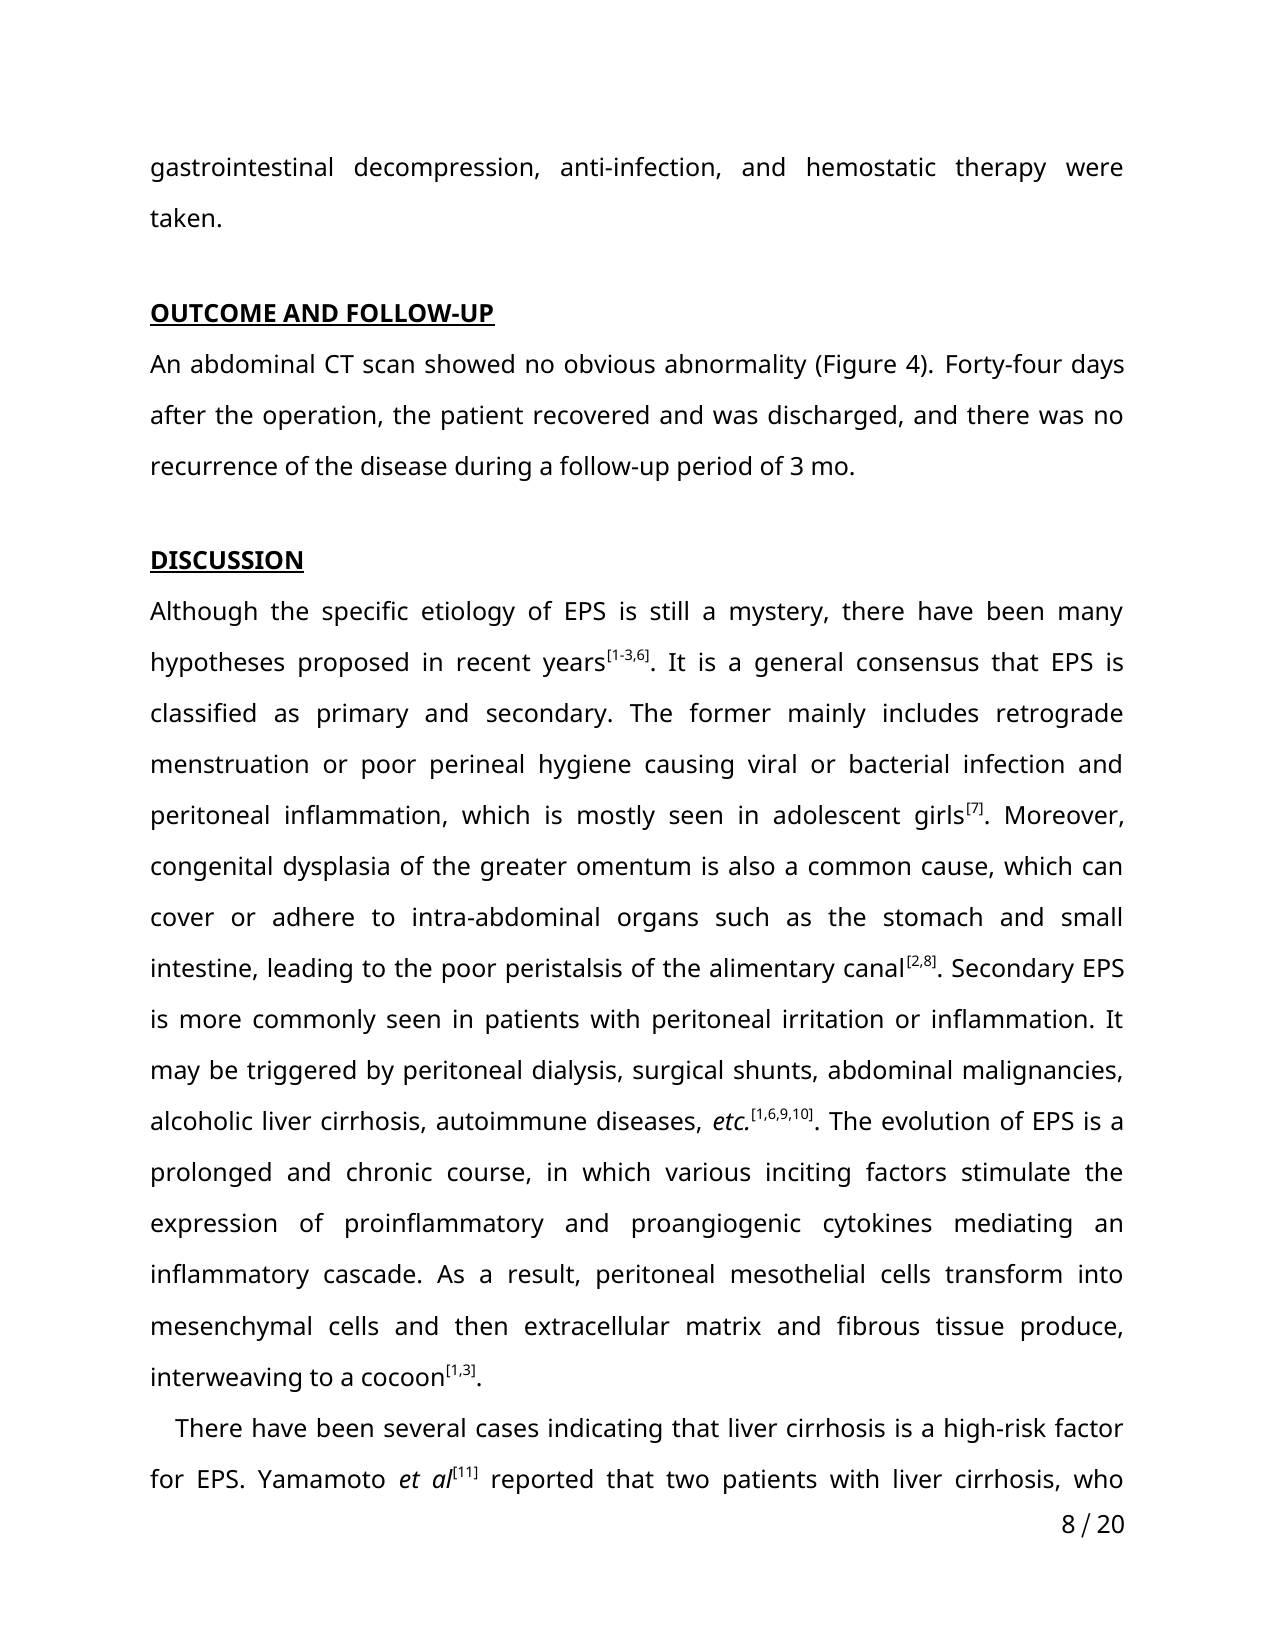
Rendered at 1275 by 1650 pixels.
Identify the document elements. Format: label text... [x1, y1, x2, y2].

text OUTCOME AND FOLLOW-UP [150, 295, 1125, 329]
text DISCUSSION [150, 542, 1125, 577]
text Although the specific etiology of EPS is still a mystery, there have been many hypotheses proposed in recent years[1-3,6]. It is a general consensus that EPS is classified as primary and secondary. The former mainly includes retrograde menstruation or poor perineal hygiene causing viral or bacterial infection and peritoneal inflammation, which is mostly seen in adolescent girls[7]. Moreover, congenital dysplasia of the greater omentum is also a common cause, which can cover or adhere to intra-abdominal organs such as the stomach and small intestine, leading to the poor peristalsis of the alimentary canal[2,8]. Secondary EPS is more commonly seen in patients with peritoneal irritation or inflammation. It may be triggered by peritoneal dialysis, surgical shunts, abdominal malignancies, alcoholic liver cirrhosis, autoimmune diseases, etc.[1,6,9,10]. The evolution of EPS is a prolonged and chronic course, in which various inciting factors stimulate the expression of proinflammatory and proangiogenic cytokines mediating an inflammatory cascade. As a result, peritoneal mesothelial cells transform into mesenchymal cells and then extracellular matrix and fibrous tissue produce, interweaving to a cocoon[1,3]. [150, 593, 1125, 1393]
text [150, 150, 1125, 235]
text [150, 1410, 1125, 1495]
text An abdominal CT scan showed no obvious abnormality (Figure 4). Forty-four days after the operation, the patient recovered and was discharged, and there was no recurrence of the disease during a follow-up period of 3 mo. [150, 346, 1125, 482]
